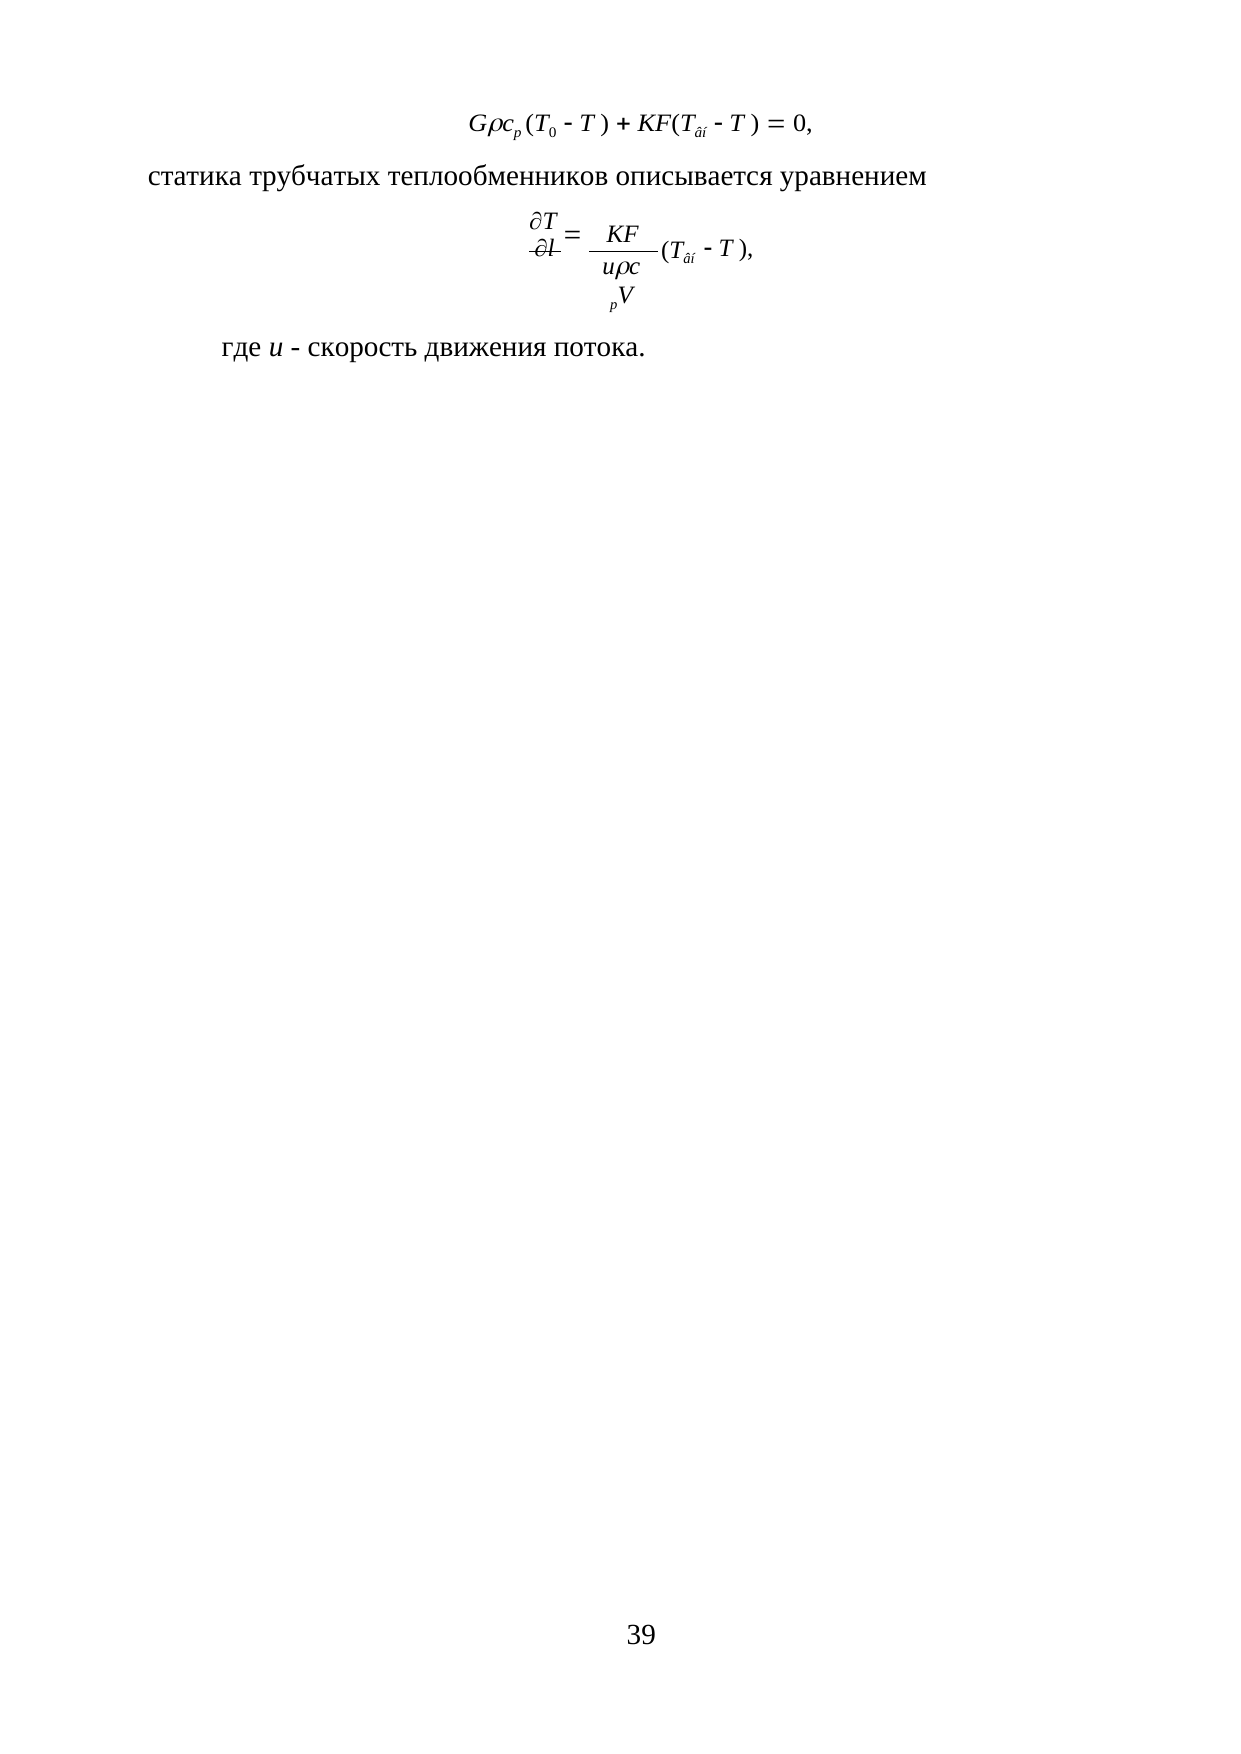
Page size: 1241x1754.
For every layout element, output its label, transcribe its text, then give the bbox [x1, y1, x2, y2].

text KF [592, 219, 653, 248]
text l [114, 236, 554, 261]
text  T ), [704, 233, 1163, 262]
text где u - скорость движения потока. [221, 329, 1163, 363]
text статика трубчатых теплообменников описывается уравнением [148, 158, 1163, 191]
text uc pV [590, 252, 653, 313]
text T  [114, 205, 582, 236]
text Gcp (T0  T )  KF(Tâí  T )  0, [193, 108, 1088, 141]
text (Tâí [661, 235, 695, 267]
